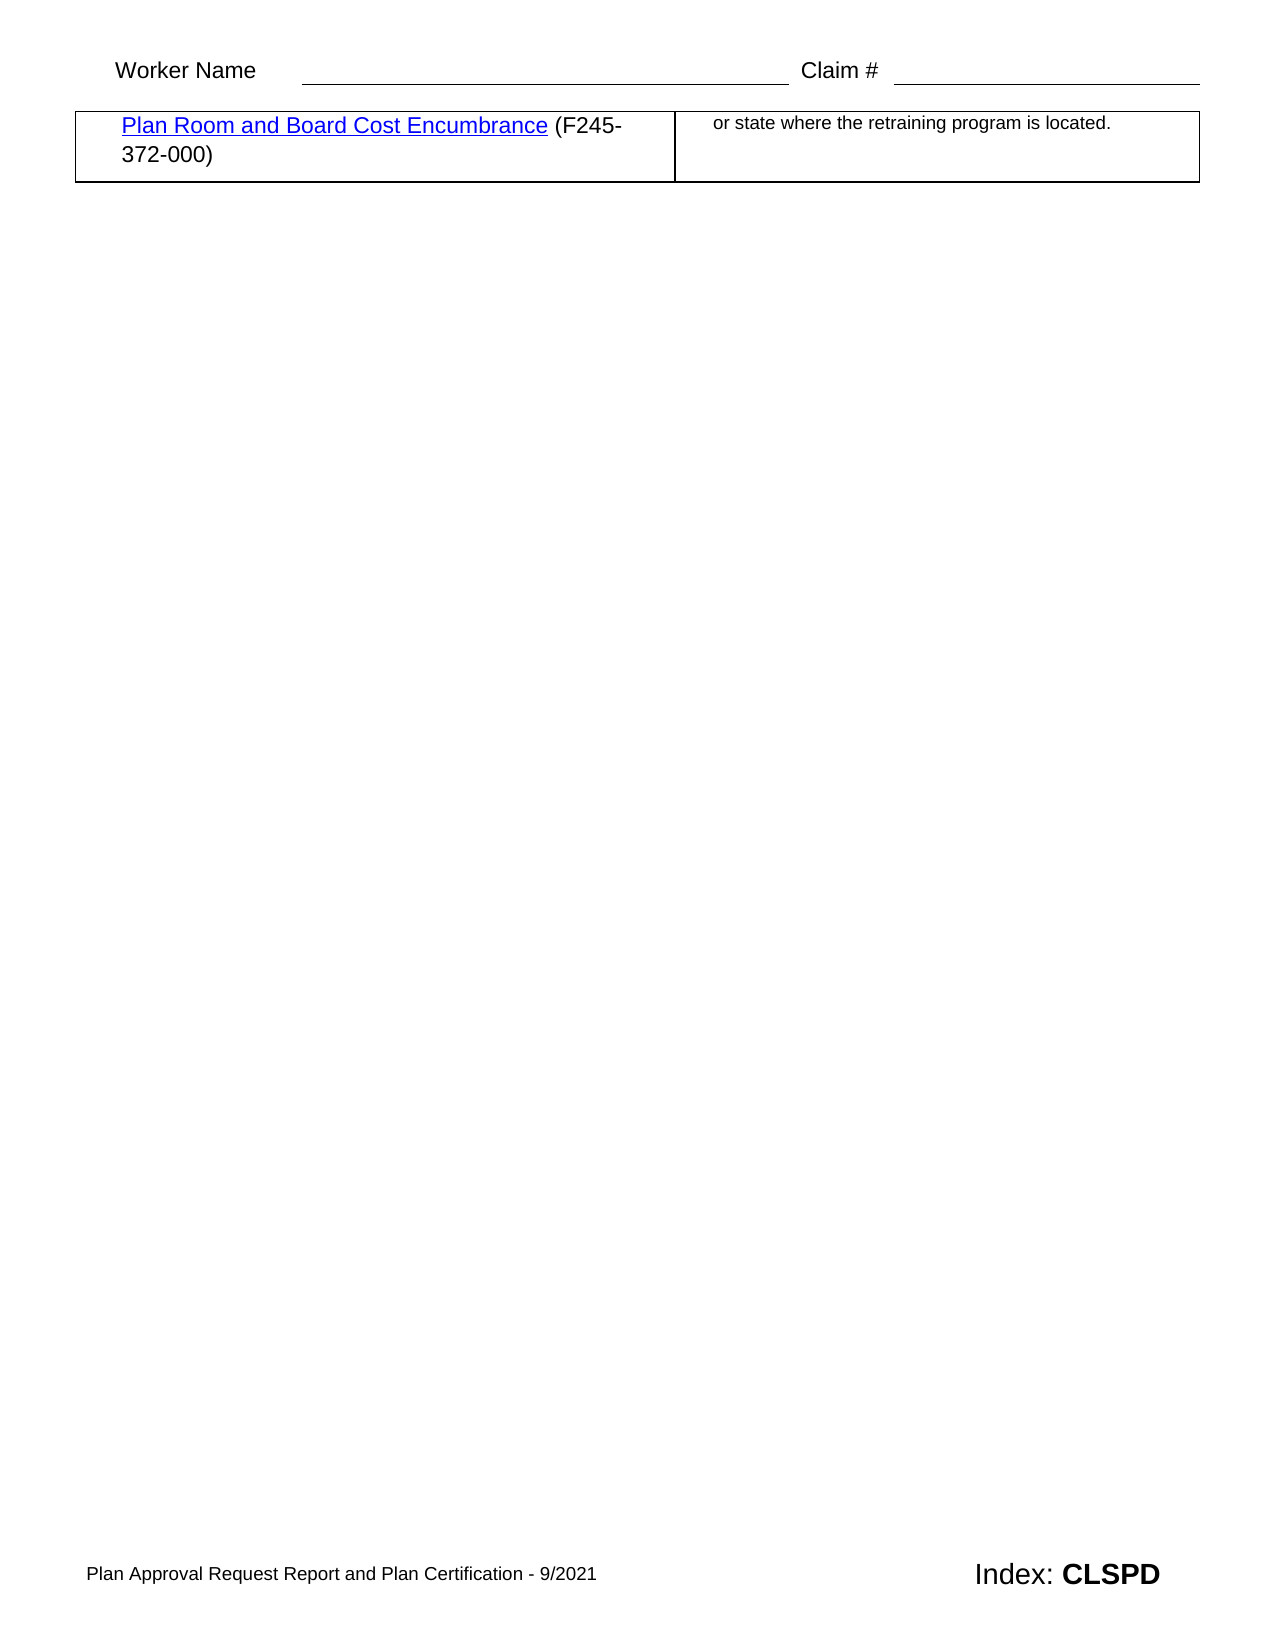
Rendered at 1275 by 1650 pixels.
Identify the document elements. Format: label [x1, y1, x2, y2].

table_cell [76, 112, 674, 181]
table_cell [676, 112, 1199, 181]
